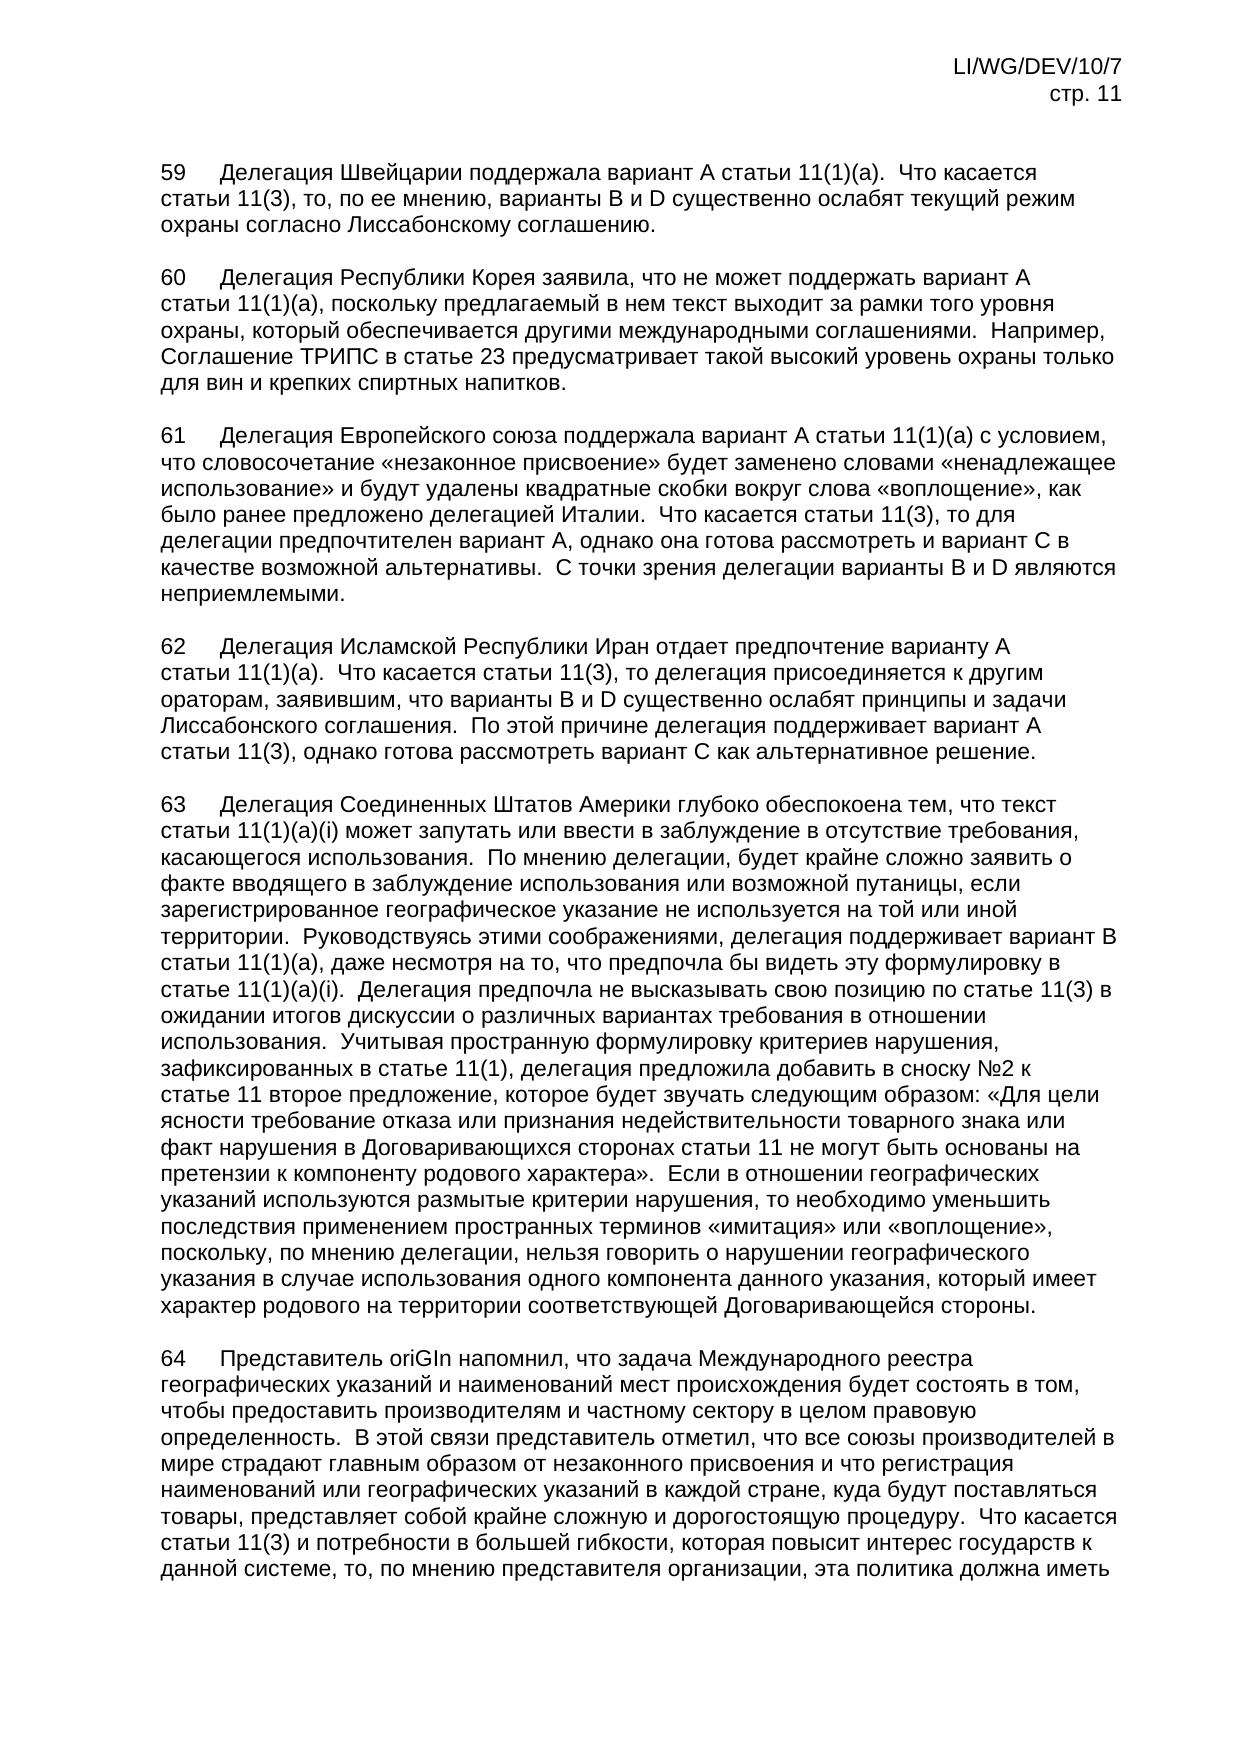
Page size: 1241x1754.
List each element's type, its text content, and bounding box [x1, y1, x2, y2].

text Делегация Исламской Республики Иран отдает предпочтение варианту A статьи 11(1)(a). Что касается статьи 11(3), то делегация присоединяется к другим ораторам, заявившим, что варианты B и D существенно ослабят принципы и задачи Лиссабонского соглашения. По этой причине делегация поддерживает вариант A статьи 11(3), однако готова рассмотреть вариант С как альтернативное решение. [160, 633, 1122, 765]
text Делегация Швейцарии поддержала вариант A статьи 11(1)(a). Что касается статьи 11(3), то, по ее мнению, варианты B и D существенно ослабят текущий режим охраны согласно Лиссабонскому соглашению. [160, 158, 1122, 238]
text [160, 1344, 1122, 1582]
text Делегация Соединенных Штатов Америки глубоко обеспокоена тем, что текст статьи 11(1)(a)(i) может запутать или ввести в заблуждение в отсутствие требования, касающегося использования. По мнению делегации, будет крайне сложно заявить о факте вводящего в заблуждение использования или возможной путаницы, если зарегистрированное географическое указание не используется на той или иной территории. Руководствуясь этими соображениями, делегация поддерживает вариант B статьи 11(1)(a), даже несмотря на то, что предпочла бы видеть эту формулировку в статье 11(1)(a)(i). Делегация предпочла не высказывать свою позицию по статье 11(3) в ожидании итогов дискуссии о различных вариантах требования в отношении использования. Учитывая пространную формулировку критериев нарушения, зафиксированных в статье 11(1), делегация предложила добавить в сноску №2 к статье 11 второе предложение, которое будет звучать следующим образом: «Для цели ясности требование отказа или признания недействительности товарного знака или факт нарушения в Договаривающихся сторонах статьи 11 не могут быть основаны на претензии к компоненту родового характера». Если в отношении географических указаний используются размытые критерии нарушения, то необходимо уменьшить последствия применением пространных терминов «имитация» или «воплощение», поскольку, по мнению делегации, нельзя говорить о нарушении географического указания в случае использования одного компонента данного указания, который имеет характер родового на территории соответствующей Договаривающейся стороны. [160, 791, 1122, 1318]
text Делегация Европейского союза поддержала вариант A статьи 11(1)(a) с условием, что словосочетание «незаконное присвоение» будет заменено словами «ненадлежащее использование» и будут удалены квадратные скобки вокруг слова «воплощение», как было ранее предложено делегацией Италии. Что касается статьи 11(3), то для делегации предпочтителен вариант A, однако она готова рассмотреть и вариант С в качестве возможной альтернативы. С точки зрения делегации варианты B и D являются неприемлемыми. [160, 422, 1122, 607]
text Делегация Республики Корея заявила, что не может поддержать вариант A статьи 11(1)(a), поскольку предлагаемый в нем текст выходит за рамки того уровня охраны, который обеспечивается другими международными соглашениями. Например, Соглашение ТРИПС в статье 23 предусматривает такой высокий уровень охраны только для вин и крепких спиртных напитков. [160, 264, 1122, 396]
